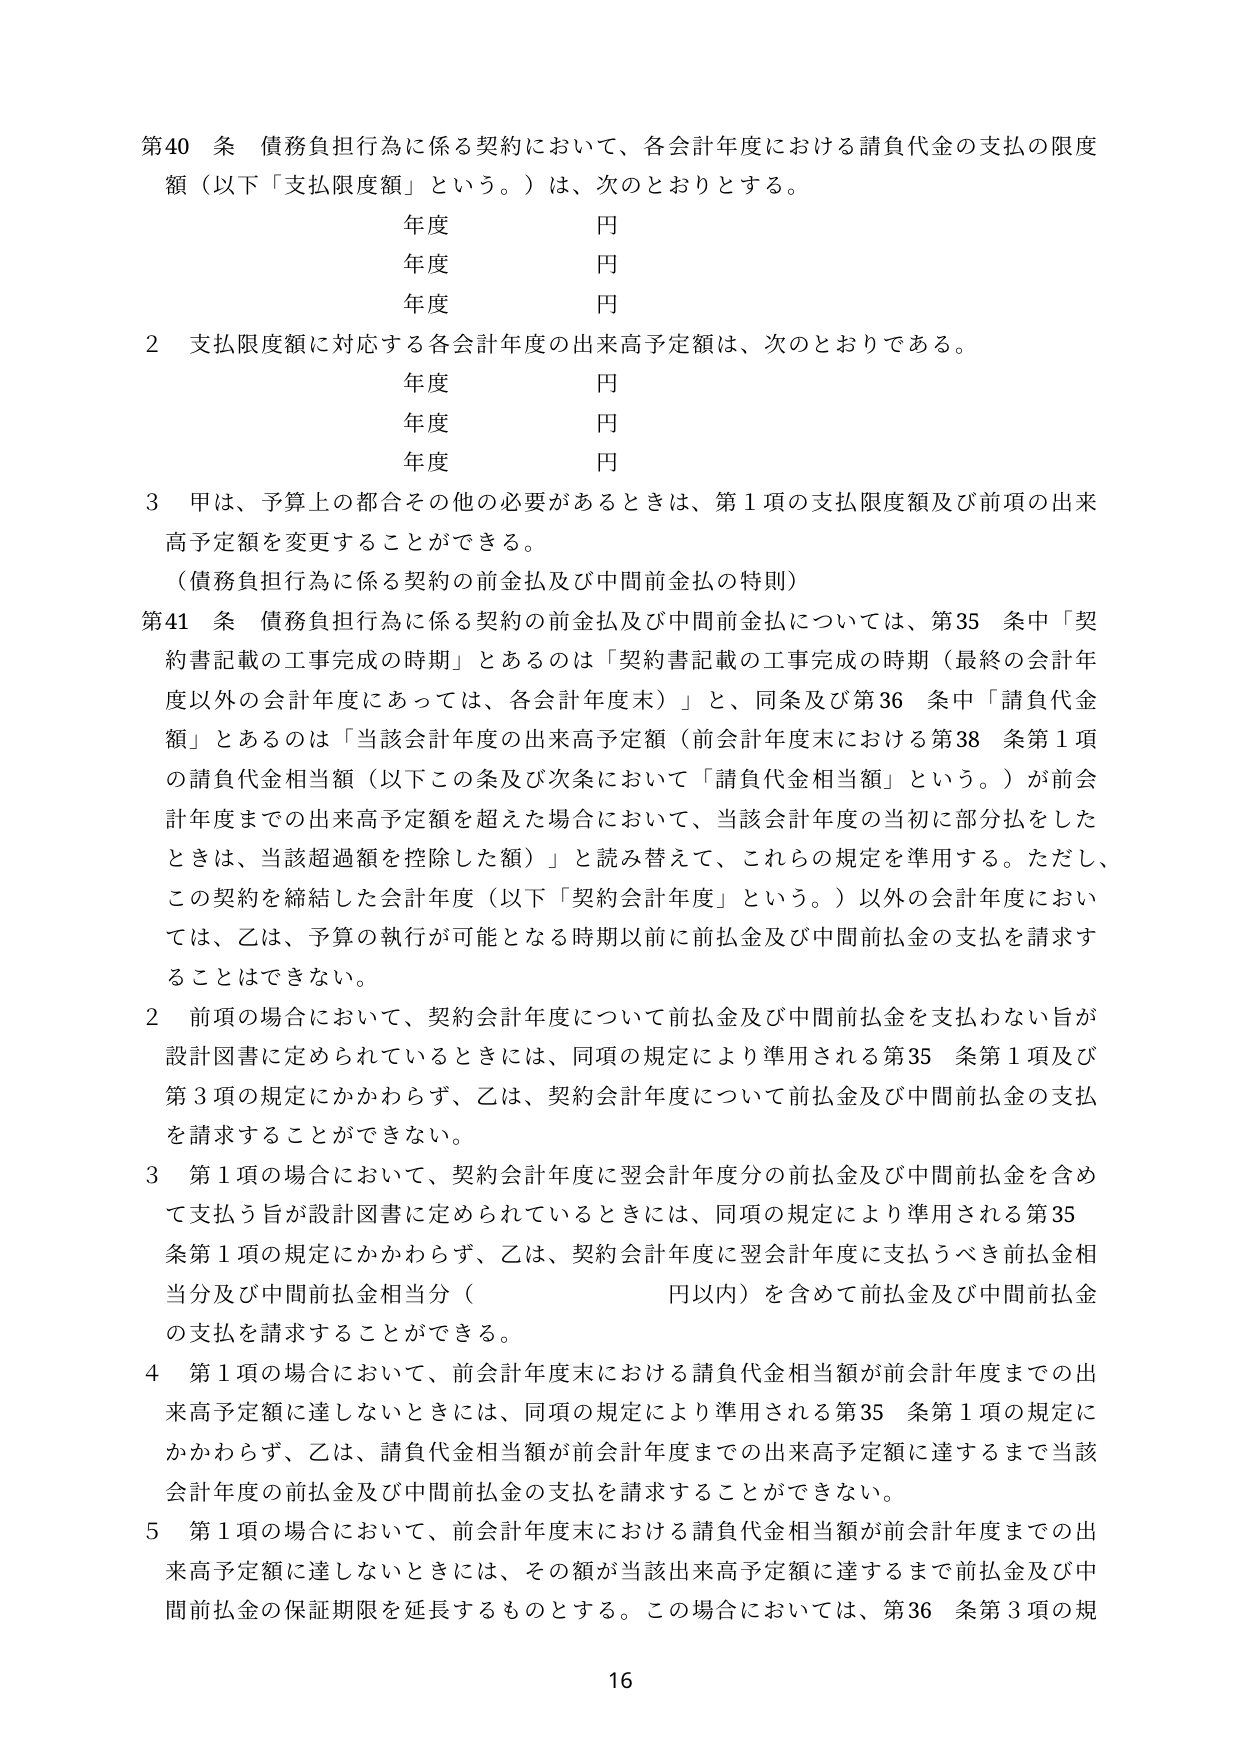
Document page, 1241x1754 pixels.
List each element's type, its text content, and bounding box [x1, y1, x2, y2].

text 第41条 債務負担行為に係る契約の前金払及び中間前金払については、第35条中「契約書記載の工事完成の時期」とあるのは「契約書記載の工事完成の時期（最終の会計年度以外の会計年度にあっては、各会計年度末）」と、同条及び第36条中「請負代金額」とあるのは「当該会計年度の出来高予定額（前会計年度末における第38条第１項の請負代金相当額（以下この条及び次条において「請負代金相当額」という。）が前会計年度までの出来高予定額を超えた場合において、当該会計年度の当初に部分払をしたときは、当該超過額を控除した額）」と読み替えて、これらの規定を準用する。ただし、この契約を締結した会計年度（以下「契約会計年度」という。）以外の会計年度においては、乙は、予算の執行が可能となる時期以前に前払金及び中間前払金の支払を請求することはできない。 [141, 600, 1099, 996]
text 年度 円 [228, 442, 1099, 481]
text 年度 円 [228, 244, 1099, 283]
text ３ 甲は、予算上の都合その他の必要があるときは、第１項の支払限度額及び前項の出来高予定額を変更することができる。 [141, 481, 1099, 560]
text （債務負担行為に係る契約の前金払及び中間前金払の特則） [141, 560, 1099, 600]
text ４ 第１項の場合において、前会計年度末における請負代金相当額が前会計年度までの出来高予定額に達しないときには、同項の規定により準用される第35条第１項の規定にかかわらず、乙は、請負代金相当額が前会計年度までの出来高予定額に達するまで当該会計年度の前払金及び中間前払金の支払を請求することができない。 [141, 1352, 1099, 1510]
text 年度 円 [228, 402, 1099, 442]
text 年度 円 [228, 283, 1099, 323]
text 年度 円 [228, 362, 1099, 402]
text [141, 1510, 1099, 1629]
text ２ 前項の場合において、契約会計年度について前払金及び中間前払金を支払わない旨が設計図書に定められているときには、同項の規定により準用される第35条第１項及び第３項の規定にかかわらず、乙は、契約会計年度について前払金及び中間前払金の支払を請求することができない。 [141, 996, 1099, 1154]
text 年度 円 [228, 204, 1099, 244]
text ２ 支払限度額に対応する各会計年度の出来高予定額は、次のとおりである。 [141, 323, 1099, 362]
text 第40条 債務負担行為に係る契約において、各会計年度における請負代金の支払の限度額（以下「支払限度額」という。）は、次のとおりとする。 [141, 125, 1099, 204]
text ３ 第１項の場合において、契約会計年度に翌会計年度分の前払金及び中間前払金を含めて支払う旨が設計図書に定められているときには、同項の規定により準用される第35条第１項の規定にかかわらず、乙は、契約会計年度に翌会計年度に支払うべき前払金相当分及び中間前払金相当分（ 円以内）を含めて前払金及び中間前払金の支払を請求することができる。 [141, 1154, 1099, 1352]
